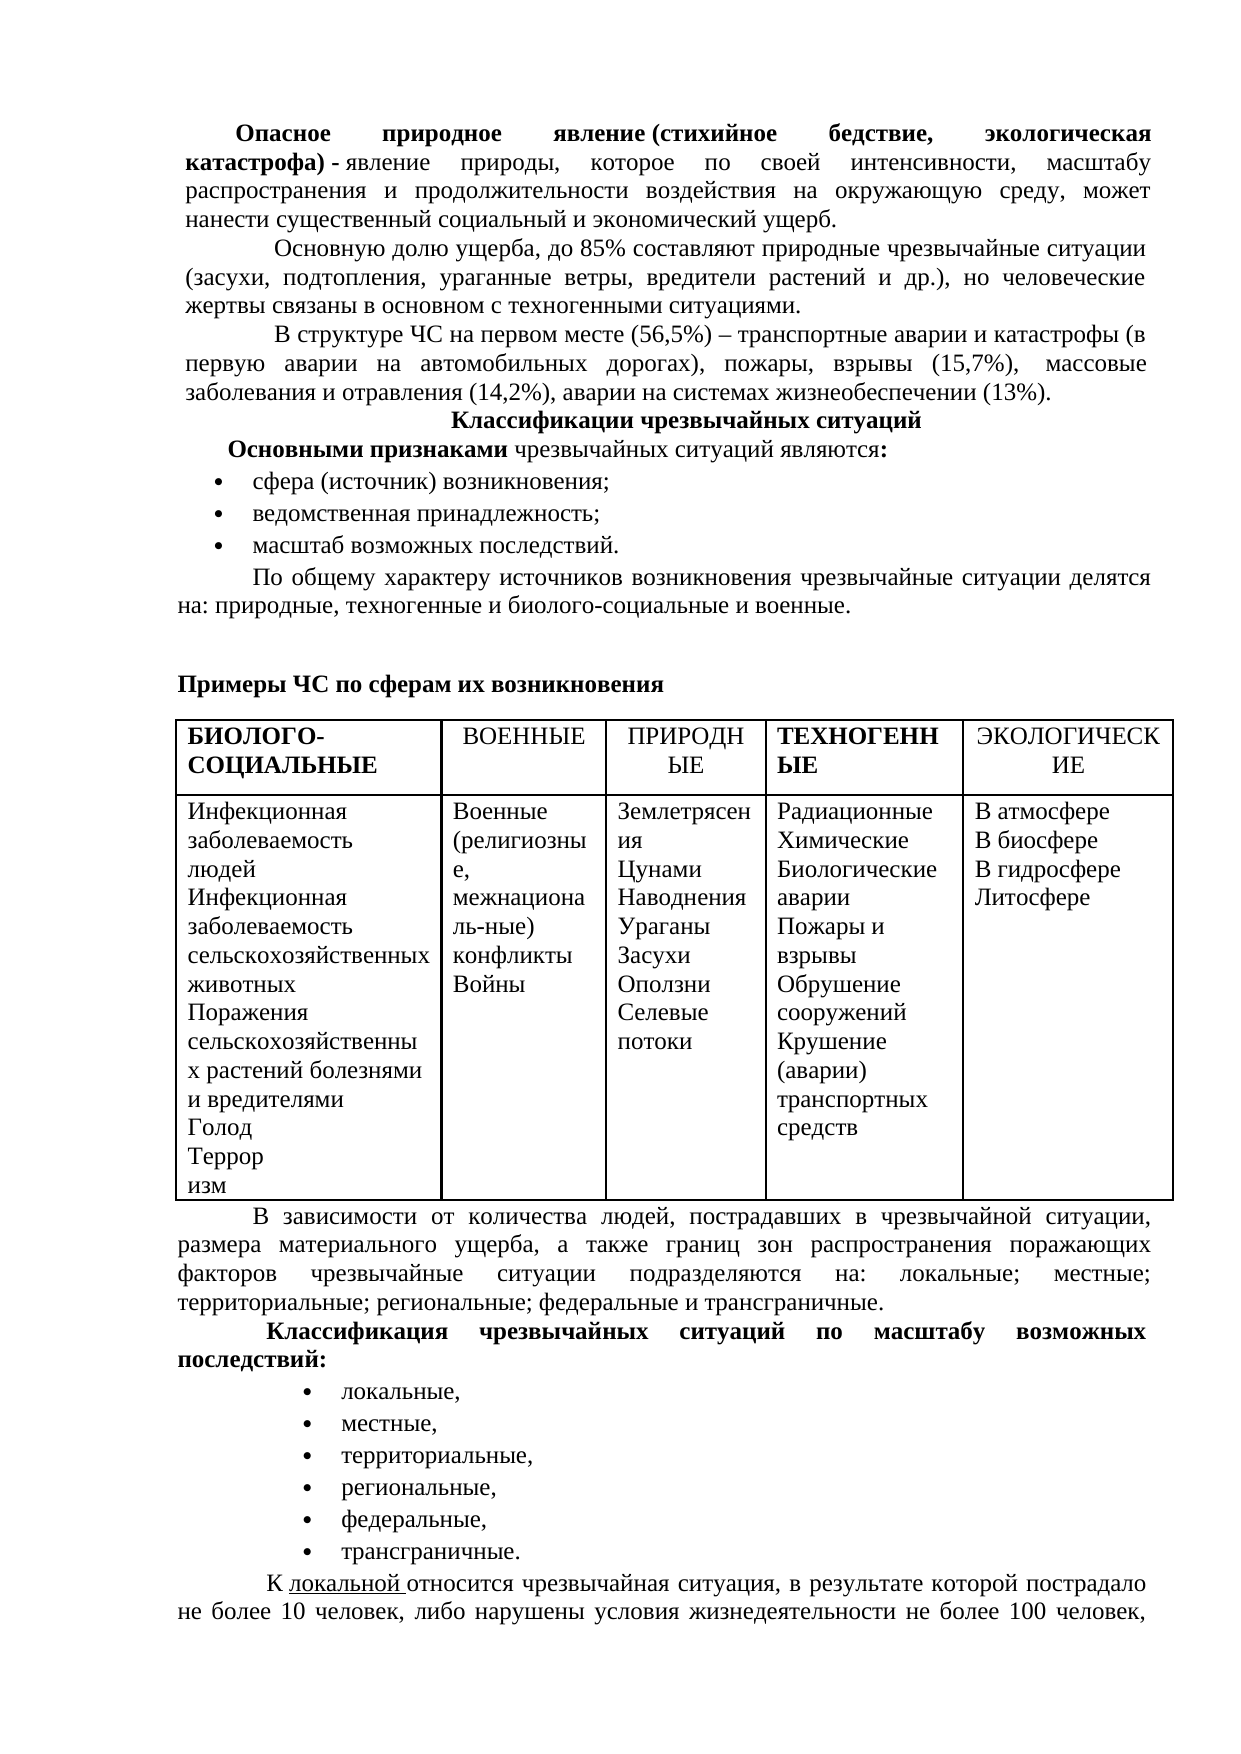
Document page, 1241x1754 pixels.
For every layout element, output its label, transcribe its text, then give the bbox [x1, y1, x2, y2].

list территориальные, [303, 1440, 1147, 1469]
table_cell Военные (религиозные, межнациональ-ные) конфликты Войны [443, 796, 605, 1199]
text Классификации чрезвычайных ситуаций [177, 406, 1152, 434]
table_cell В атмосфере В биосфере В гидросфере Литосфере [964, 796, 1172, 1199]
list сфера (источник) возникновения; [215, 466, 1152, 495]
list трансграничные. [303, 1536, 1147, 1564]
list федеральные, [303, 1504, 1147, 1533]
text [177, 1568, 1147, 1625]
text Опасное природное явление (стихийное бедствие, экологическая катастрофа) - явление природы, которое по своей интенсивности, масштабу распространения и продолжительности воздействия на окружающую среду, может нанести существенный социальный и экономический ущерб. [185, 118, 1152, 233]
table_cell Землетрясения Цунами Наводнения Ураганы Засухи Оползни Селевые потоки [607, 796, 765, 1199]
table_header ВОЕННЫЕ [443, 721, 605, 794]
text Основными признаками чрезвычайных ситуаций являются: [177, 434, 1152, 463]
text Основную долю ущерба, до 85% составляют природные чрезвычайные ситуации (засухи, подтопления, ураганные ветры, вредители растений и др.), но человеческие жертвы связаны в основном с техногенными ситуациями. [185, 233, 1147, 319]
text По общему характеру источников возникновения чрезвычайные ситуации делятся на: природные, техногенные и биолого-социальные и военные. [177, 562, 1152, 619]
text Классификация чрезвычайных ситуаций по масштабу возможных последствий: [177, 1316, 1147, 1373]
table_header БИОЛОГО-СОЦИАЛЬНЫЕ [177, 721, 440, 794]
text В зависимости от количества людей, пострадавших в чрезвычайной ситуации, размера материального ущерба, а также границ зон распространения поражающих факторов чрезвычайные ситуации подразделяются на: локальные; местные; территориальные; региональные; федеральные и трансграничные. [177, 1201, 1152, 1316]
list локальные, [303, 1376, 1147, 1405]
text Примеры ЧС по сферам их возникновения [177, 669, 1152, 698]
text В структуре ЧС на первом месте (56,5%) – транспортные аварии и катастрофы (в первую аварии на автомобильных дорогах), пожары, взрывы (15,7%), массовые заболевания и отравления (14,2%), аварии на системах жизнеобеспечении (13%). [185, 319, 1147, 406]
table_cell Инфекционная заболеваемость людей Инфекционная заболеваемость сельскохозяйственных животных Поражения сельскохозяйственных растений болезнями и вредителями Голод Терроризм [177, 796, 440, 1199]
table_header ПРИРОДНЫЕ [607, 721, 765, 794]
list ведомственная принадлежность; [215, 498, 1152, 527]
list местные, [303, 1408, 1147, 1437]
table_header ТЕХНОГЕННЫЕ [767, 721, 962, 794]
table_header ЭКОЛОГИЧЕСКИЕ [964, 721, 1172, 794]
list масштаб возможных последствий. [215, 530, 1152, 559]
list региональные, [303, 1472, 1147, 1501]
table_cell Радиационные Химические Биологические аварии Пожары и взрывы Обрушение сооружений Крушение (аварии) транспортных средств [767, 796, 962, 1199]
